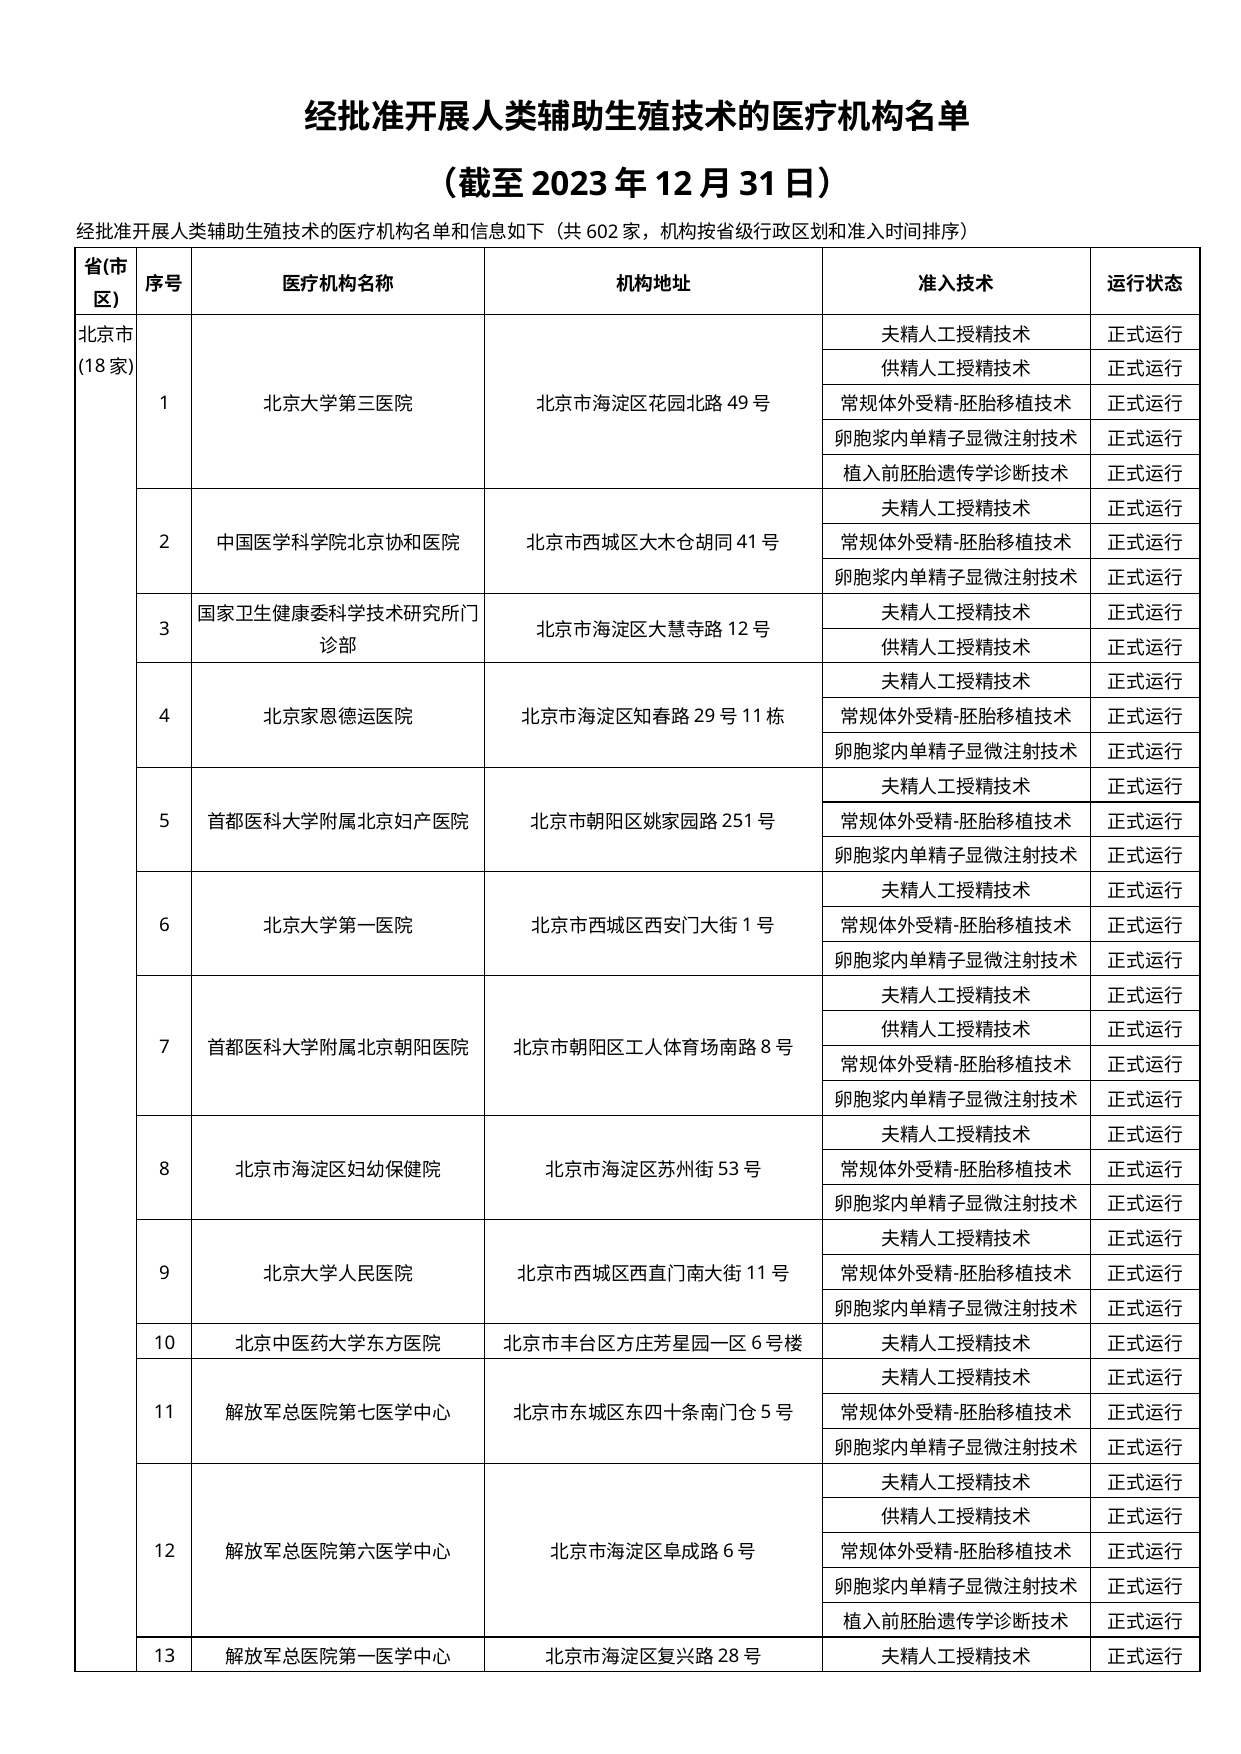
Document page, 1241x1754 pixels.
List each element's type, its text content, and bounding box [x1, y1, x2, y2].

table_cell 常规体外受精-胚胎移植技术 [823, 1533, 1090, 1567]
table_cell 解放军总医院第七医学中心 [192, 1359, 484, 1462]
table_cell 常规体外受精-胚胎移植技术 [823, 524, 1090, 558]
table_cell 北京家恩德运医院 [192, 663, 484, 767]
table_cell 解放军总医院第一医学中心 [192, 1638, 484, 1671]
table_cell 夫精人工授精技术 [823, 1116, 1090, 1149]
table_cell 5 [137, 768, 191, 871]
table_cell 正式运行 [1091, 1185, 1199, 1219]
table_cell 正式运行 [1091, 1603, 1199, 1636]
table_cell 正式运行 [1091, 1116, 1199, 1149]
table_cell 常规体外受精-胚胎移植技术 [823, 1046, 1090, 1080]
table_cell 正式运行 [1091, 524, 1199, 558]
table_cell 10 [137, 1324, 191, 1358]
table_cell 北京大学人民医院 [192, 1220, 484, 1323]
table_cell 正式运行 [1091, 768, 1199, 801]
table_cell 常规体外受精-胚胎移植技术 [823, 1394, 1090, 1428]
table_cell 北京市海淀区花园北路49号 [485, 315, 822, 488]
table_cell 北京市海淀区知春路29号11栋 [485, 663, 822, 767]
table_cell 正式运行 [1091, 1568, 1199, 1602]
table_cell 12 [137, 1464, 191, 1636]
table_cell 解放军总医院第六医学中心 [192, 1464, 484, 1636]
table_cell 正式运行 [1091, 837, 1199, 871]
table_cell 卵胞浆内单精子显微注射技术 [823, 733, 1090, 767]
table_cell 卵胞浆内单精子显微注射技术 [823, 1081, 1090, 1114]
table_cell 卵胞浆内单精子显微注射技术 [823, 559, 1090, 593]
table_cell 6 [137, 872, 191, 975]
table_cell 北京市朝阳区工人体育场南路8号 [485, 976, 822, 1114]
table_cell 正式运行 [1091, 1150, 1199, 1184]
table_cell 北京市海淀区大慧寺路12号 [485, 594, 822, 662]
table_cell 1 [137, 315, 191, 488]
table_cell 常规体外受精-胚胎移植技术 [823, 907, 1090, 941]
table_cell 正式运行 [1091, 733, 1199, 767]
table_cell 国家卫生健康委科学技术研究所门诊部 [192, 594, 484, 662]
table_cell 正式运行 [1091, 1464, 1199, 1497]
table_cell 4 [137, 663, 191, 767]
table_cell 首都医科大学附属北京妇产医院 [192, 768, 484, 871]
table_cell 序号 [137, 248, 191, 314]
table_cell 北京市(18家) [76, 315, 136, 1671]
table_cell 北京大学第三医院 [192, 315, 484, 488]
table_cell 正式运行 [1091, 1255, 1199, 1288]
table_cell 植入前胚胎遗传学诊断技术 [823, 455, 1090, 488]
table_cell 2 [137, 489, 191, 593]
table_cell 卵胞浆内单精子显微注射技术 [823, 1290, 1090, 1323]
table_cell 9 [137, 1220, 191, 1323]
table_cell 机构地址 [485, 248, 822, 314]
table_cell 夫精人工授精技术 [823, 1359, 1090, 1393]
table_cell 植入前胚胎遗传学诊断技术 [823, 1603, 1090, 1636]
table_cell 正式运行 [1091, 315, 1199, 349]
table_cell 正式运行 [1091, 1638, 1199, 1671]
table_cell 正式运行 [1091, 559, 1199, 593]
table_cell 正式运行 [1091, 1081, 1199, 1114]
table_cell 夫精人工授精技术 [823, 1220, 1090, 1254]
table_cell 运行状态 [1091, 248, 1199, 314]
table_cell 夫精人工授精技术 [823, 1324, 1090, 1358]
table_cell 正式运行 [1091, 1359, 1199, 1393]
table_cell 正式运行 [1091, 942, 1199, 975]
table_cell 3 [137, 594, 191, 662]
table_cell 正式运行 [1091, 1394, 1199, 1428]
table_cell 供精人工授精技术 [823, 350, 1090, 384]
table_cell 正式运行 [1091, 1011, 1199, 1045]
table_cell 夫精人工授精技术 [823, 663, 1090, 697]
table_header 经批准开展人类辅助生殖技术的医疗机构名单 [75, 81, 1200, 147]
table_cell 北京市海淀区阜成路6号 [485, 1464, 822, 1636]
table_cell 卵胞浆内单精子显微注射技术 [823, 1568, 1090, 1602]
table_cell 常规体外受精-胚胎移植技术 [823, 698, 1090, 732]
table_cell 北京大学第一医院 [192, 872, 484, 975]
table_cell （截至2023年12月31日） [75, 147, 1200, 213]
table_cell 卵胞浆内单精子显微注射技术 [823, 837, 1090, 871]
table_cell 北京市朝阳区姚家园路251号 [485, 768, 822, 871]
table_cell 卵胞浆内单精子显微注射技术 [823, 420, 1090, 453]
table_cell 夫精人工授精技术 [823, 1464, 1090, 1497]
table_cell 11 [137, 1359, 191, 1462]
table_cell 13 [137, 1638, 191, 1671]
table_cell 夫精人工授精技术 [823, 315, 1090, 349]
table_cell 北京市东城区东四十条南门仓5号 [485, 1359, 822, 1462]
table_cell 8 [137, 1116, 191, 1219]
table_cell 正式运行 [1091, 976, 1199, 1010]
table_cell 正式运行 [1091, 594, 1199, 627]
table_cell 正式运行 [1091, 629, 1199, 662]
table_cell 夫精人工授精技术 [823, 594, 1090, 627]
table_cell 夫精人工授精技术 [823, 1638, 1090, 1671]
table_cell 卵胞浆内单精子显微注射技术 [823, 1429, 1090, 1462]
table_cell 北京市西城区西安门大街1号 [485, 872, 822, 975]
table_cell 北京市海淀区妇幼保健院 [192, 1116, 484, 1219]
table_cell 卵胞浆内单精子显微注射技术 [823, 942, 1090, 975]
table_cell 常规体外受精-胚胎移植技术 [823, 385, 1090, 419]
table_cell 正式运行 [1091, 803, 1199, 836]
table_cell 正式运行 [1091, 420, 1199, 453]
table_cell 常规体外受精-胚胎移植技术 [823, 1150, 1090, 1184]
table_cell 医疗机构名称 [192, 248, 484, 314]
table_cell 供精人工授精技术 [823, 1011, 1090, 1045]
table_cell 7 [137, 976, 191, 1114]
table_cell 正式运行 [1091, 350, 1199, 384]
table_cell 北京市西城区大木仓胡同41号 [485, 489, 822, 593]
table_cell 准入技术 [823, 248, 1090, 314]
table_cell 北京市西城区西直门南大街11号 [485, 1220, 822, 1323]
table_cell 中国医学科学院北京协和医院 [192, 489, 484, 593]
table_cell 供精人工授精技术 [823, 1498, 1090, 1532]
table_cell 正式运行 [1091, 872, 1199, 906]
table_cell 北京市海淀区苏州街53号 [485, 1116, 822, 1219]
table_cell 正式运行 [1091, 1220, 1199, 1254]
table_cell 卵胞浆内单精子显微注射技术 [823, 1185, 1090, 1219]
table_cell 省(市区) [76, 248, 136, 314]
table_cell 正式运行 [1091, 489, 1199, 523]
table_cell 夫精人工授精技术 [823, 489, 1090, 523]
table_cell 正式运行 [1091, 385, 1199, 419]
table_cell 北京中医药大学东方医院 [192, 1324, 484, 1358]
table_cell 正式运行 [1091, 1324, 1199, 1358]
table_cell 北京市海淀区复兴路28号 [485, 1638, 822, 1671]
table_cell 夫精人工授精技术 [823, 976, 1090, 1010]
table_cell 正式运行 [1091, 907, 1199, 941]
table_cell 正式运行 [1091, 455, 1199, 488]
table_cell 正式运行 [1091, 663, 1199, 697]
table_cell 北京市丰台区方庄芳星园一区6号楼 [485, 1324, 822, 1358]
table_cell 夫精人工授精技术 [823, 872, 1090, 906]
table_cell 首都医科大学附属北京朝阳医院 [192, 976, 484, 1114]
table_cell 常规体外受精-胚胎移植技术 [823, 803, 1090, 836]
table_cell 正式运行 [1091, 1533, 1199, 1567]
table_cell 正式运行 [1091, 1046, 1199, 1080]
table_cell 正式运行 [1091, 1290, 1199, 1323]
table_cell 夫精人工授精技术 [823, 768, 1090, 801]
table_cell 正式运行 [1091, 1429, 1199, 1462]
table_cell 常规体外受精-胚胎移植技术 [823, 1255, 1090, 1288]
table_cell 供精人工授精技术 [823, 629, 1090, 662]
table_cell 经批准开展人类辅助生殖技术的医疗机构名单和信息如下（共602家，机构按省级行政区划和准入时间排序） [75, 213, 1200, 247]
table_cell 正式运行 [1091, 698, 1199, 732]
table_cell 正式运行 [1091, 1498, 1199, 1532]
